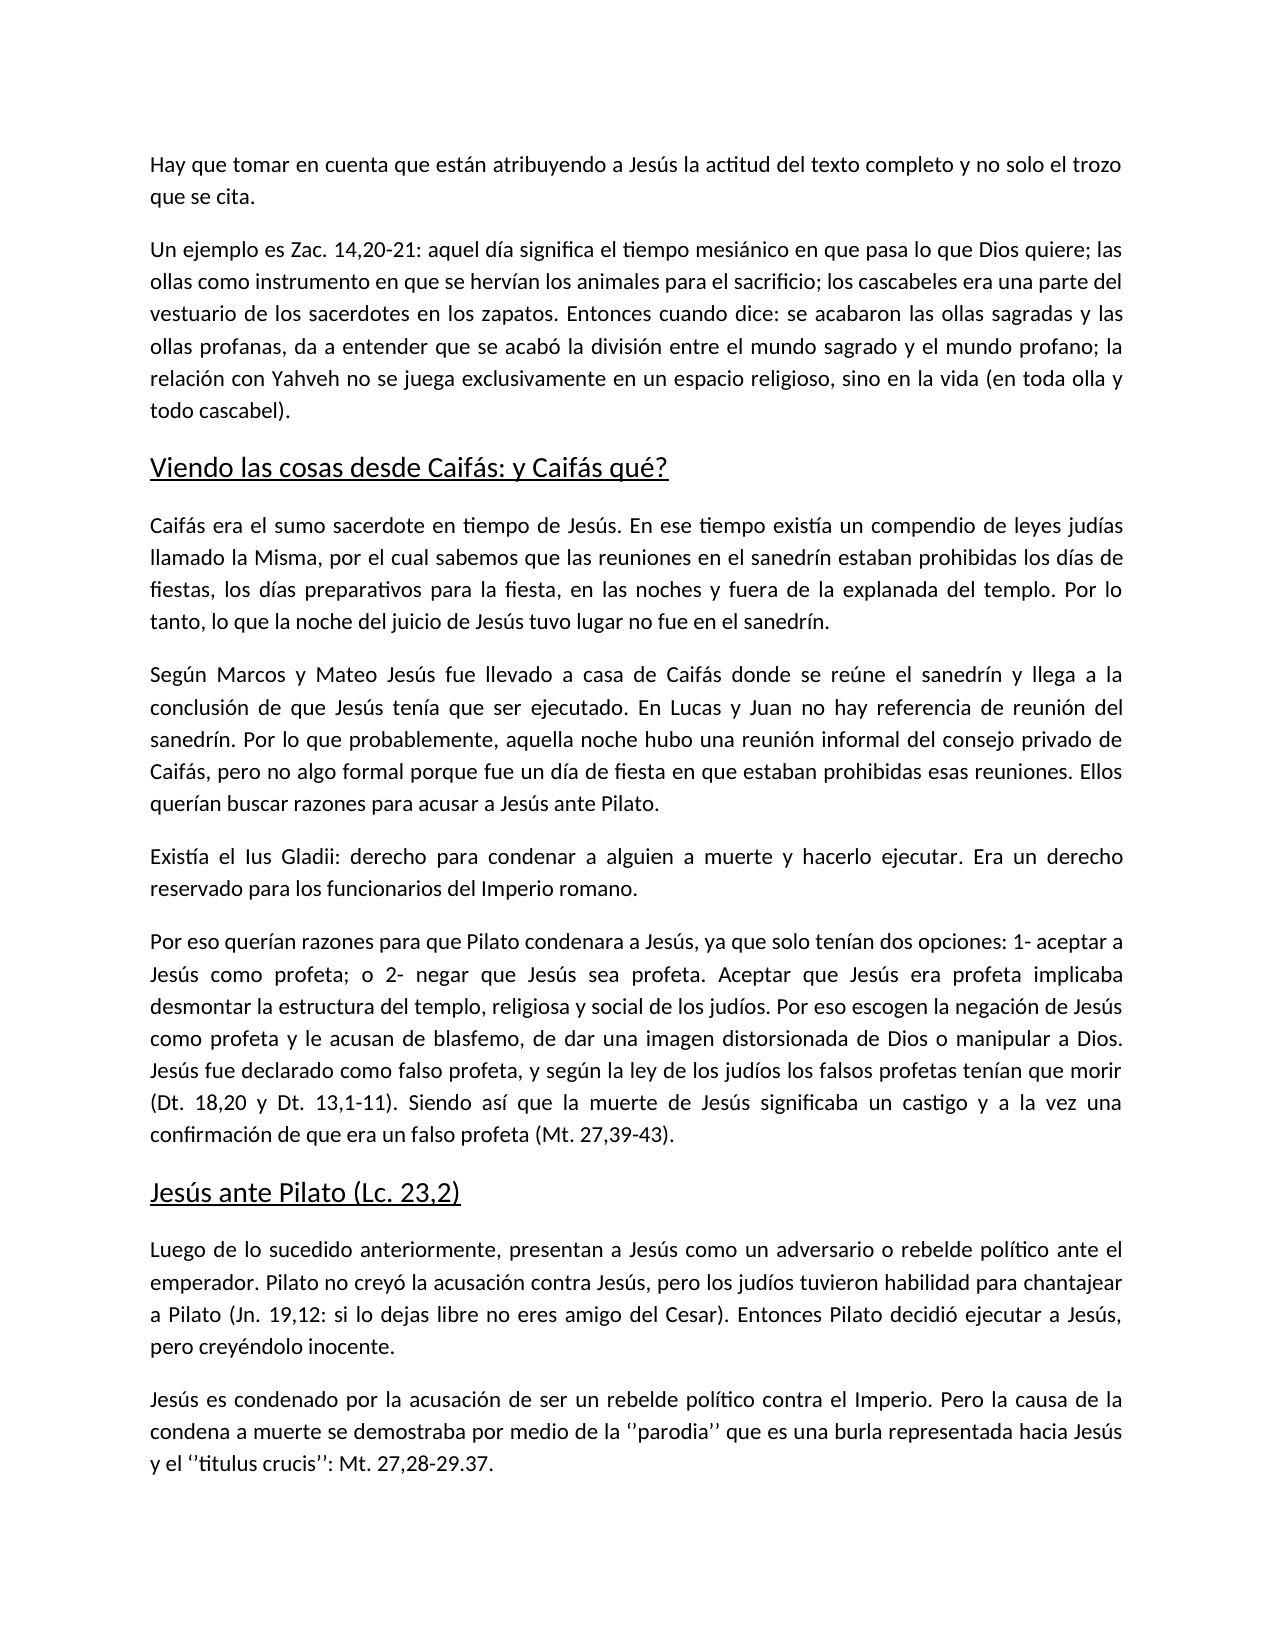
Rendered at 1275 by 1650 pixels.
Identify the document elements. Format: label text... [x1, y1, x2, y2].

text Jesús ante Pilato (Lc. 23,2) [150, 1174, 1125, 1209]
text Viendo las cosas desde Caifás: y Caifás qué? [150, 449, 1125, 485]
text Por eso querían razones para que Pilato condenara a Jesús, ya que solo tenían dos opciones: 1- aceptar a Jesús como profeta; o 2- negar que Jesús sea profeta. Aceptar que Jesús era profeta implicaba desmontar la estructura del templo, religiosa y social de los judíos. Por eso escogen la negación de Jesús como profeta y le acusan de blasfemo, de dar una imagen distorsionada de Dios o manipular a Dios. Jesús fue declarado como falso profeta, y según la ley de los judíos los falsos profetas tenían que morir (Dt. 18,20 y Dt. 13,1-11). Siendo así que la muerte de Jesús significaba un castigo y a la vez una confirmación de que era un falso profeta (Mt. 27,39-43). [150, 927, 1125, 1149]
text Caifás era el sumo sacerdote en tiempo de Jesús. En ese tiempo existía un compendio de leyes judías llamado la Misma, por el cual sabemos que las reuniones en el sanedrín estaban prohibidas los días de fiestas, los días preparativos para la fiesta, en las noches y fuera de la explanada del templo. Por lo tanto, lo que la noche del juicio de Jesús tuvo lugar no fue en el sanedrín. [150, 511, 1125, 636]
text Un ejemplo es Zac. 14,20-21: aquel día significa el tiempo mesiánico en que pasa lo que Dios quiere; las ollas como instrumento en que se hervían los animales para el sacrificio; los cascabeles era una parte del vestuario de los sacerdotes en los zapatos. Entonces cuando dice: se acabaron las ollas sagradas y las ollas profanas, da a entender que se acabó la división entre el mundo sagrado y el mundo profano; la relación con Yahveh no se juega exclusivamente en un espacio religioso, sino en la vida (en toda olla y todo cascabel). [150, 235, 1125, 424]
text Hay que tomar en cuenta que están atribuyendo a Jesús la actitud del texto completo y no solo el trozo que se cita. [150, 150, 1125, 210]
text Luego de lo sucedido anteriormente, presentan a Jesús como un adversario o rebelde político ante el emperador. Pilato no creyó la acusación contra Jesús, pero los judíos tuvieron habilidad para chantajear a Pilato (Jn. 19,12: si lo dejas libre no eres amigo del Cesar). Entonces Pilato decidió ejecutar a Jesús, pero creyéndolo inocente. [150, 1235, 1125, 1360]
text Según Marcos y Mateo Jesús fue llevado a casa de Caifás donde se reúne el sanedrín y llega a la conclusión de que Jesús tenía que ser ejecutado. En Lucas y Juan no hay referencia de reunión del sanedrín. Por lo que probablemente, aquella noche hubo una reunión informal del consejo privado de Caifás, pero no algo formal porque fue un día de fiesta en que estaban prohibidas esas reuniones. Ellos querían buscar razones para acusar a Jesús ante Pilato. [150, 661, 1125, 817]
text Existía el Ius Gladii: derecho para condenar a alguien a muerte y hacerlo ejecutar. Era un derecho reservado para los funcionarios del Imperio romano. [150, 842, 1125, 902]
text Jesús es condenado por la acusación de ser un rebelde político contra el Imperio. Pero la causa de la condena a muerte se demostraba por medio de la ‘’parodia’’ que es una burla representada hacia Jesús y el ‘’titulus crucis’’: Mt. 27,28-29.37. [150, 1385, 1125, 1477]
